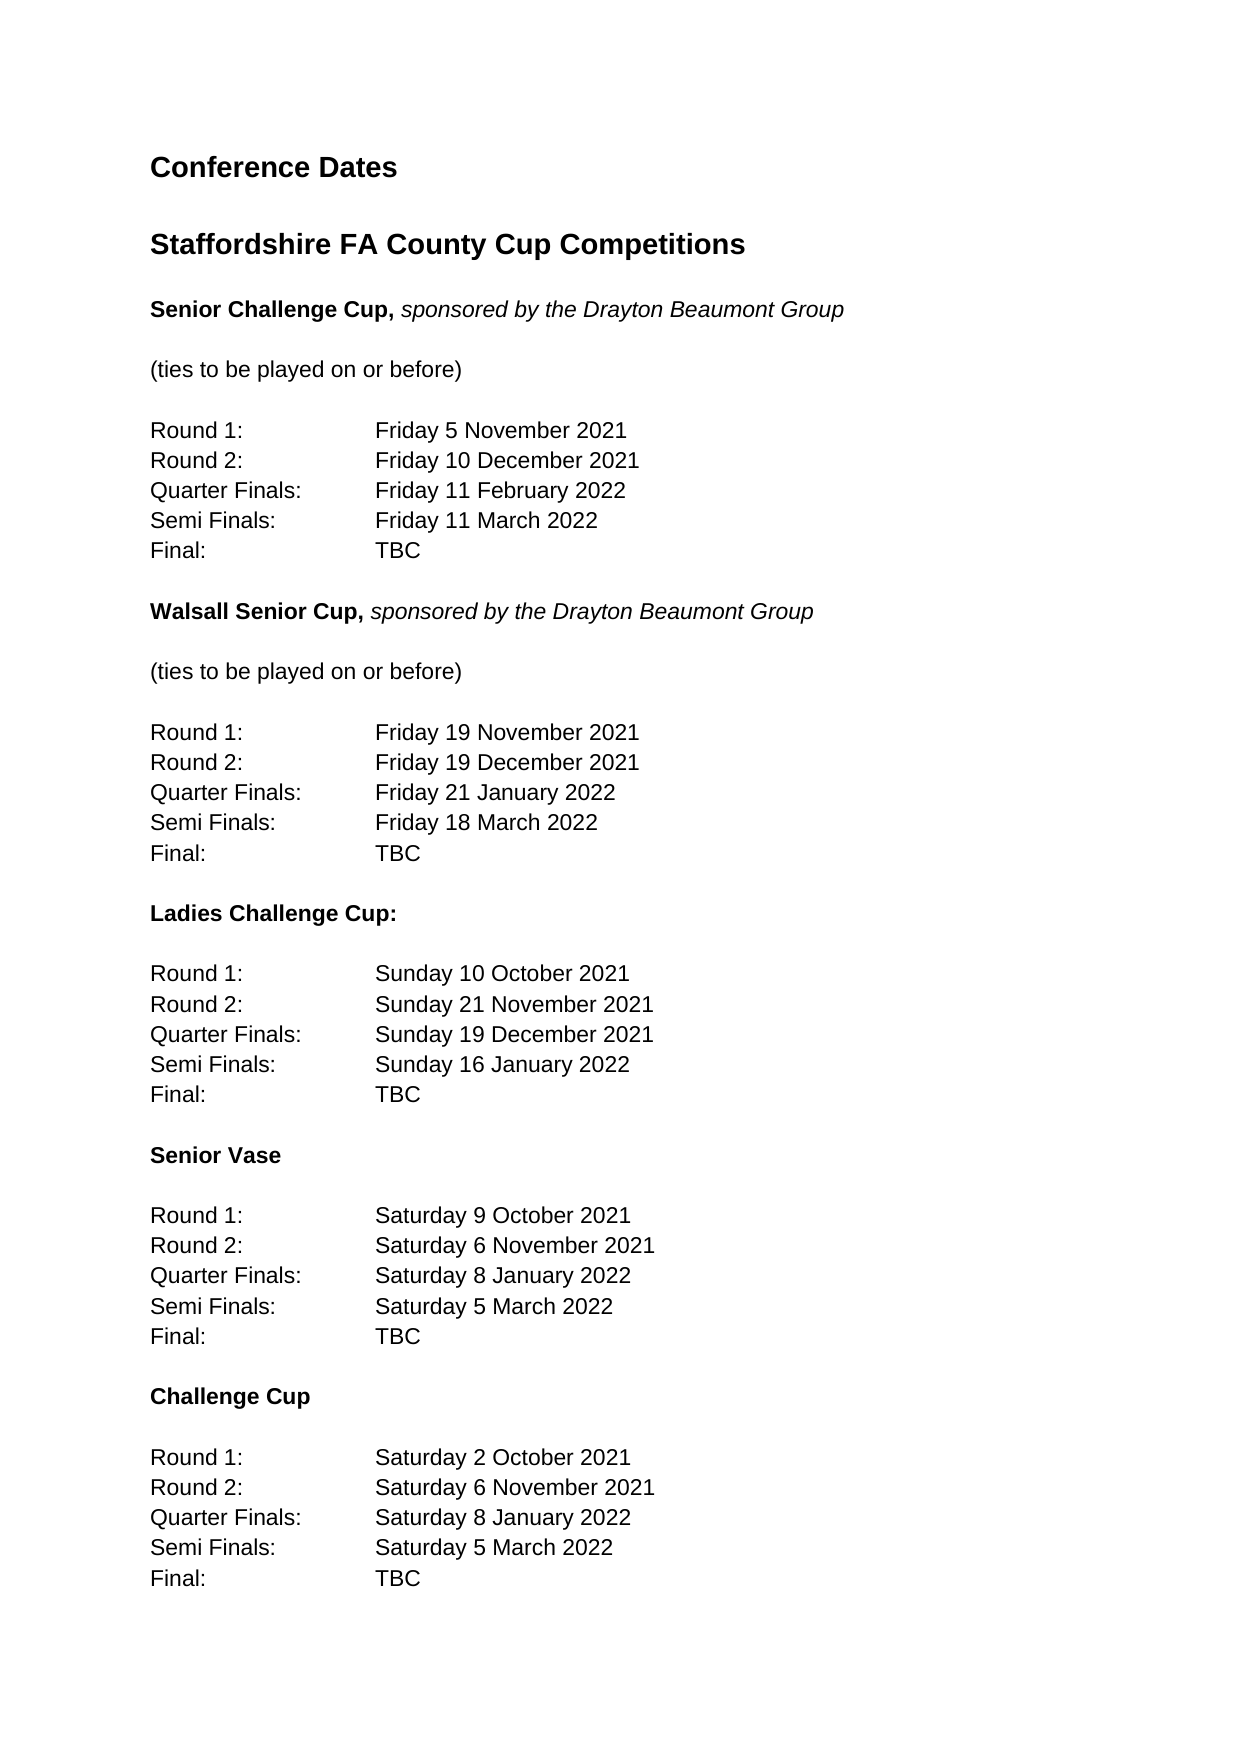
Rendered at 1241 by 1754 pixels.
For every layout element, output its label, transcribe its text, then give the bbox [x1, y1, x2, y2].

text Senior Vase [150, 1142, 1090, 1168]
text Round 1: Friday 5 November 2021 [150, 417, 1090, 443]
text Round 1: Saturday 9 October 2021 [150, 1202, 1090, 1228]
text Quarter Finals: Sunday 19 December 2021 [150, 1021, 1090, 1047]
text Conference Dates [150, 150, 1090, 183]
text Senior Challenge Cup, sponsored by the Drayton Beaumont Group [150, 296, 1090, 322]
text Final: TBC [150, 1081, 1090, 1108]
text Round 1: Sunday 10 October 2021 [150, 960, 1090, 987]
text Round 1: Friday 19 November 2021 [150, 719, 1090, 745]
text (ties to be played on or before) [150, 658, 1090, 685]
text Quarter Finals: Friday 21 January 2022 [150, 779, 1090, 806]
text Final: TBC [150, 1564, 1090, 1591]
text Semi Finals: Saturday 5 March 2022 [150, 1534, 1090, 1561]
text Round 2: Saturday 6 November 2021 [150, 1232, 1090, 1259]
text Semi Finals: Friday 18 March 2022 [150, 809, 1090, 836]
text Round 2: Sunday 21 November 2021 [150, 991, 1090, 1017]
text Round 1: Saturday 2 October 2021 [150, 1444, 1090, 1470]
text Semi Finals: Friday 11 March 2022 [150, 507, 1090, 534]
text (ties to be played on or before) [150, 356, 1090, 383]
text Quarter Finals: Friday 11 February 2022 [150, 477, 1090, 503]
text Ladies Challenge Cup: [150, 900, 1090, 926]
text Walsall Senior Cup, sponsored by the Drayton Beaumont Group [150, 598, 1090, 624]
text Semi Finals: Saturday 5 March 2022 [150, 1293, 1090, 1319]
text Round 2: Friday 19 December 2021 [150, 749, 1090, 775]
text Round 2: Saturday 6 November 2021 [150, 1474, 1090, 1500]
text Final: TBC [150, 1323, 1090, 1349]
text Round 2: Friday 10 December 2021 [150, 447, 1090, 473]
text Quarter Finals: Saturday 8 January 2022 [150, 1504, 1090, 1531]
text Semi Finals: Sunday 16 January 2022 [150, 1051, 1090, 1077]
text Quarter Finals: Saturday 8 January 2022 [150, 1262, 1090, 1289]
text Final: TBC [150, 839, 1090, 866]
text Staffordshire FA County Cup Competitions [150, 227, 1090, 261]
text Final: TBC [150, 537, 1090, 564]
text Challenge Cup [150, 1383, 1090, 1410]
